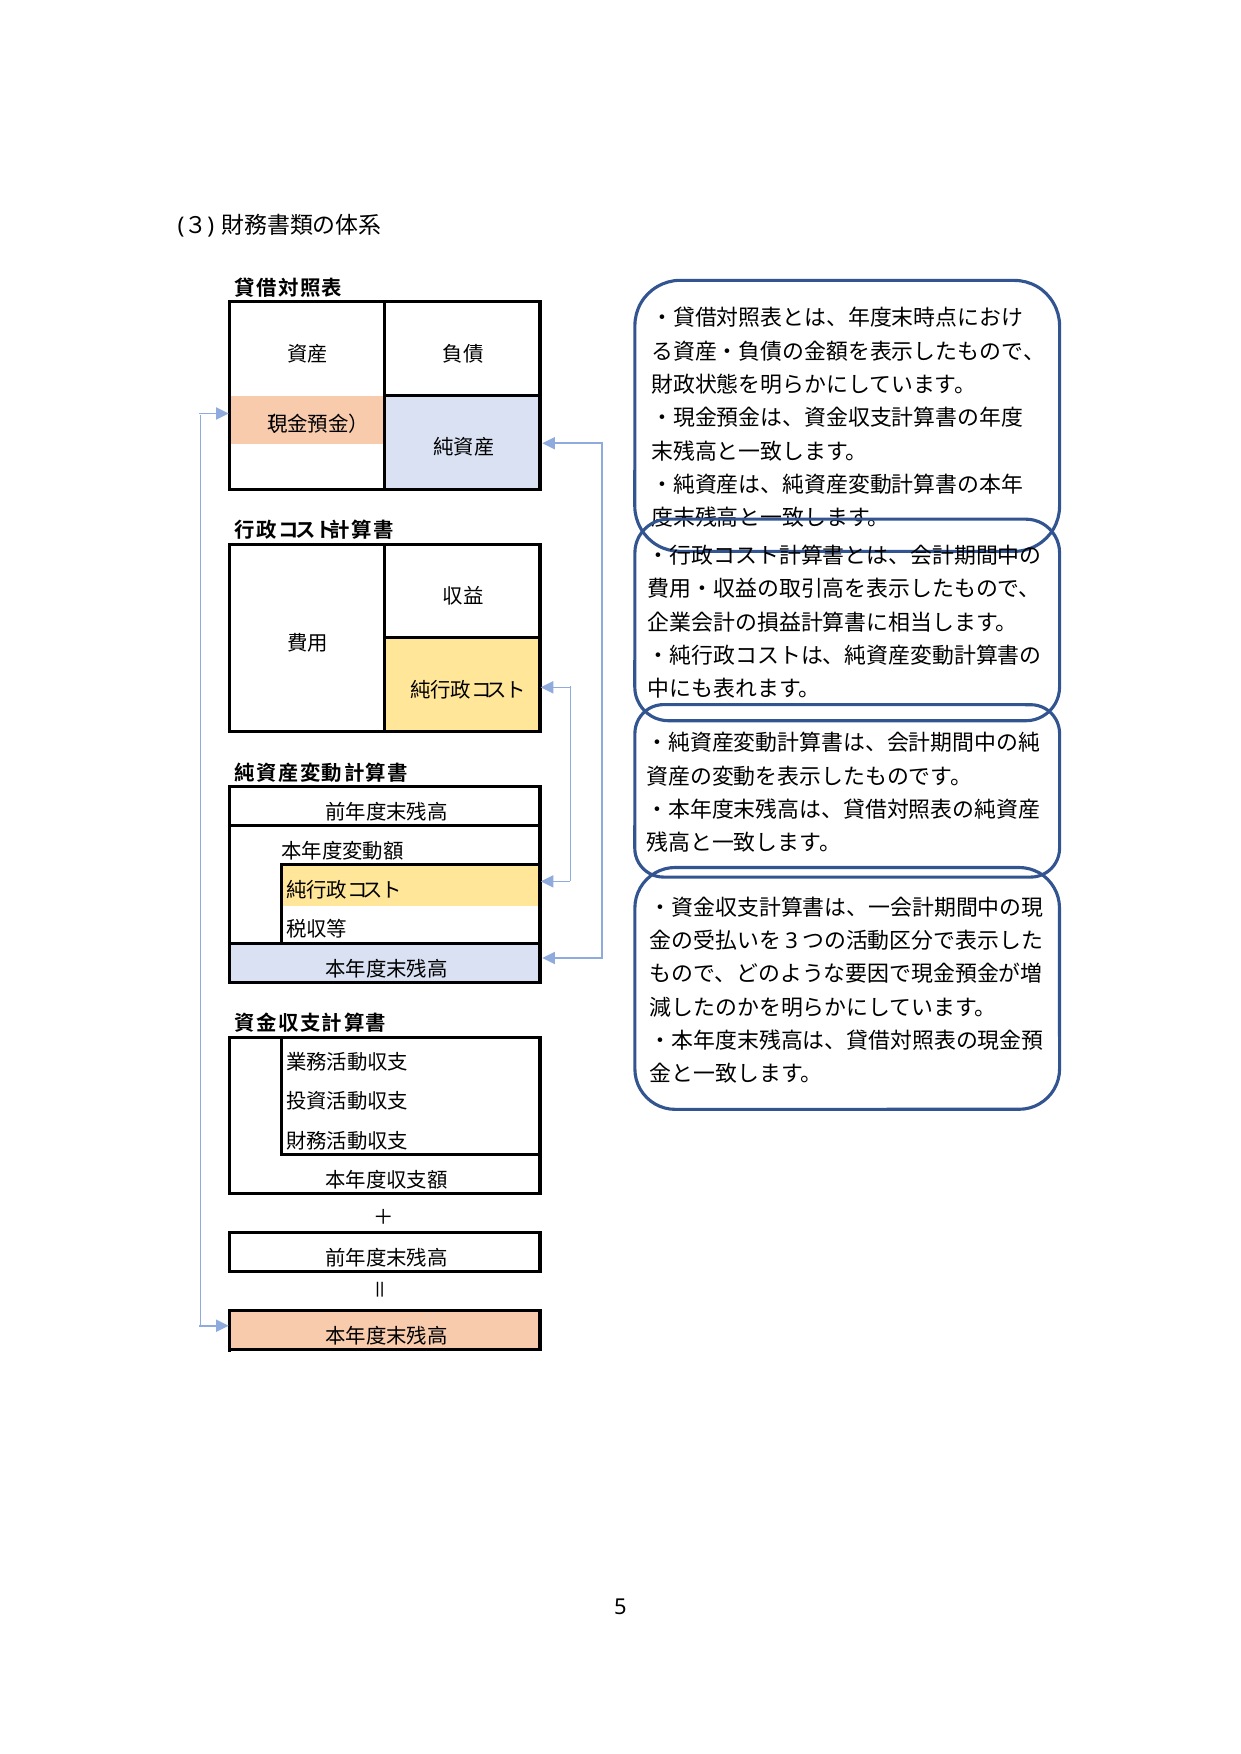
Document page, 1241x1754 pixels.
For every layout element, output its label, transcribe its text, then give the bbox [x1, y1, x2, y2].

list 財務書類の体系 [177, 207, 1063, 240]
